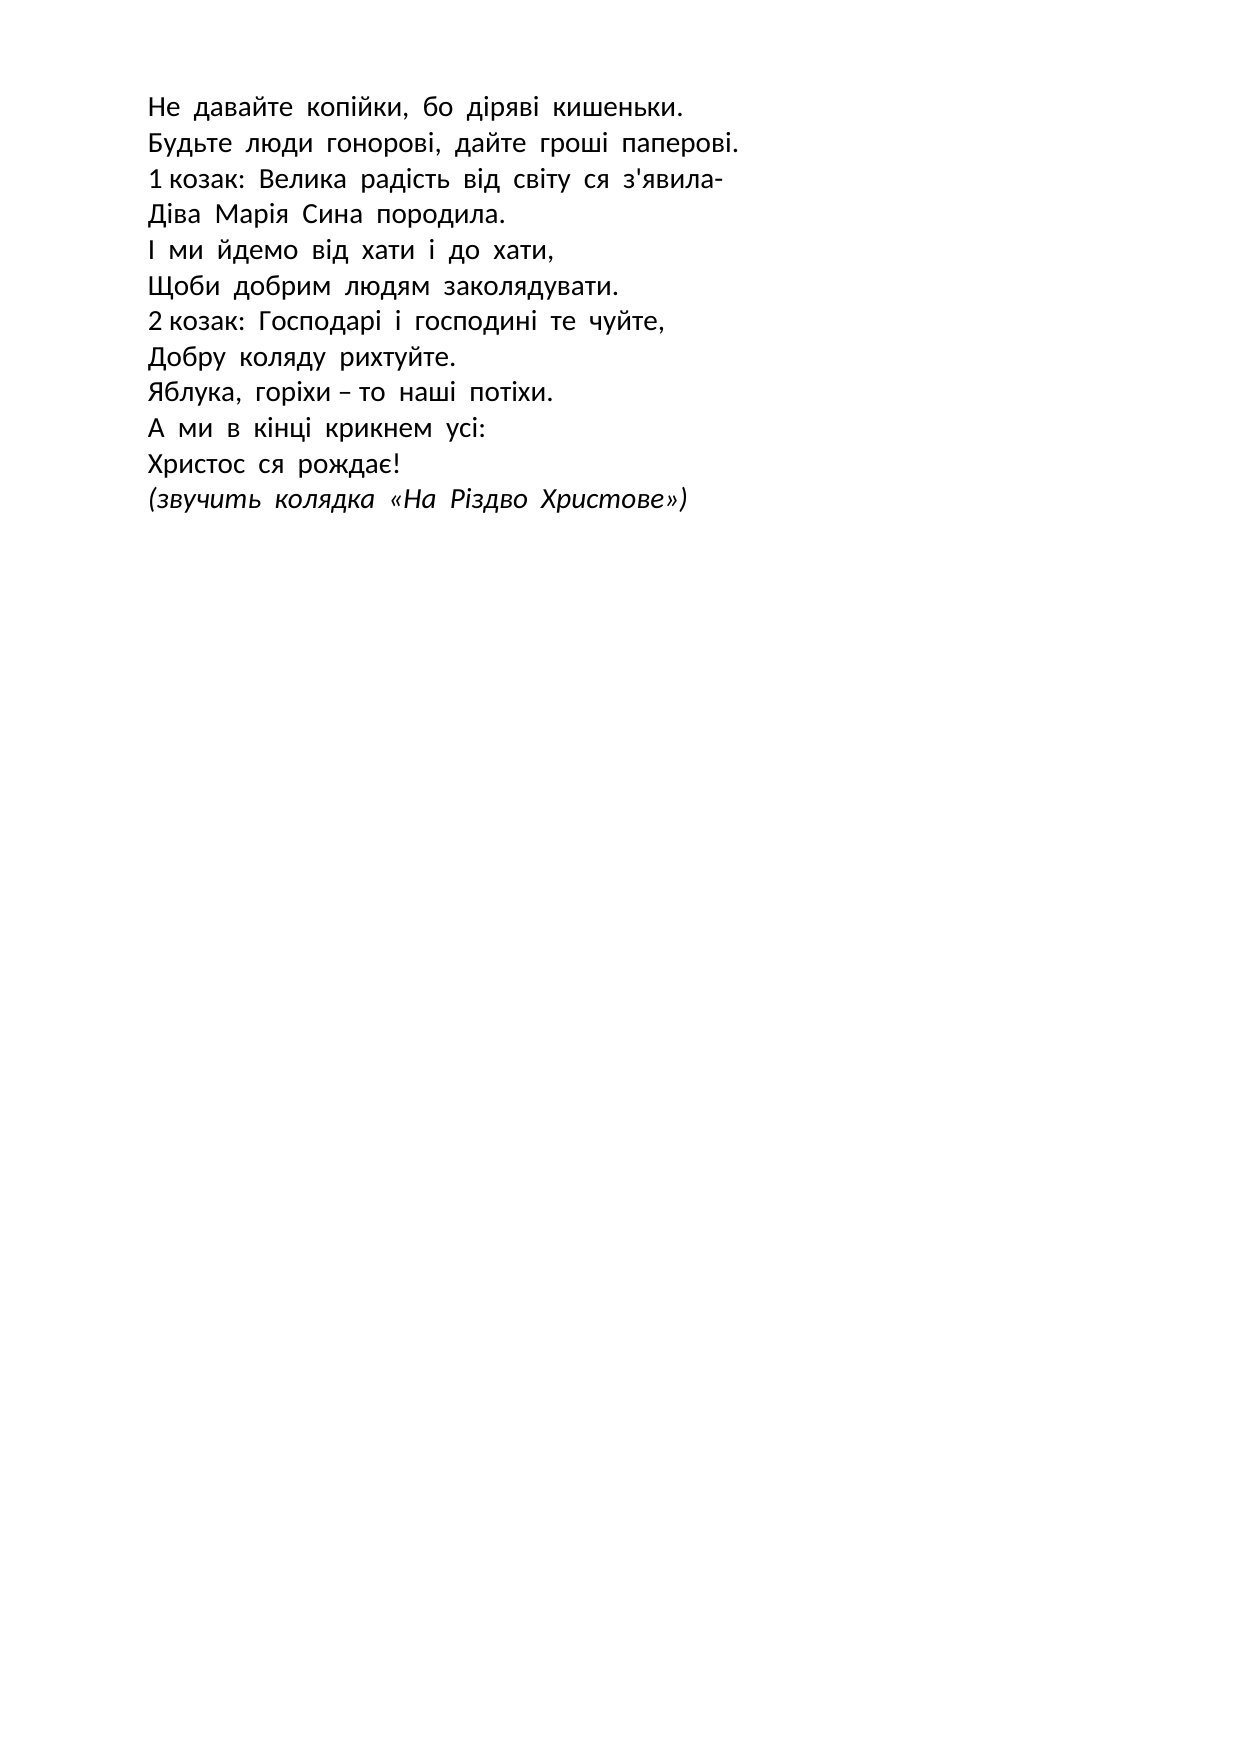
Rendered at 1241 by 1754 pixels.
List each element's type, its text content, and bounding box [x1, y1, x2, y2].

text Щоби добрим людям заколядувати. [148, 267, 1152, 302]
text Не давайте копійки, бо діряві кишеньки. [148, 88, 1152, 124]
text Будьте люди гонорові, дайте гроші паперові. [148, 124, 1152, 160]
text Діва Марія Сина породила. [148, 195, 1152, 231]
text Добру коляду рихтуйте. [148, 338, 1152, 373]
text Христос ся рождає! [148, 445, 1152, 480]
text (звучить колядка «На Різдво Христове») [148, 480, 1152, 516]
text Яблука, горіхи – то наші потіхи. [148, 373, 1152, 409]
text 2 козак: Господарі і господині те чуйте, [148, 302, 1152, 338]
text А ми в кінці крикнем усі: [148, 409, 1152, 445]
text І ми йдемо від хати і до хати, [148, 231, 1152, 267]
text 1 козак: Велика радість від світу ся з'явила- [148, 160, 1152, 195]
